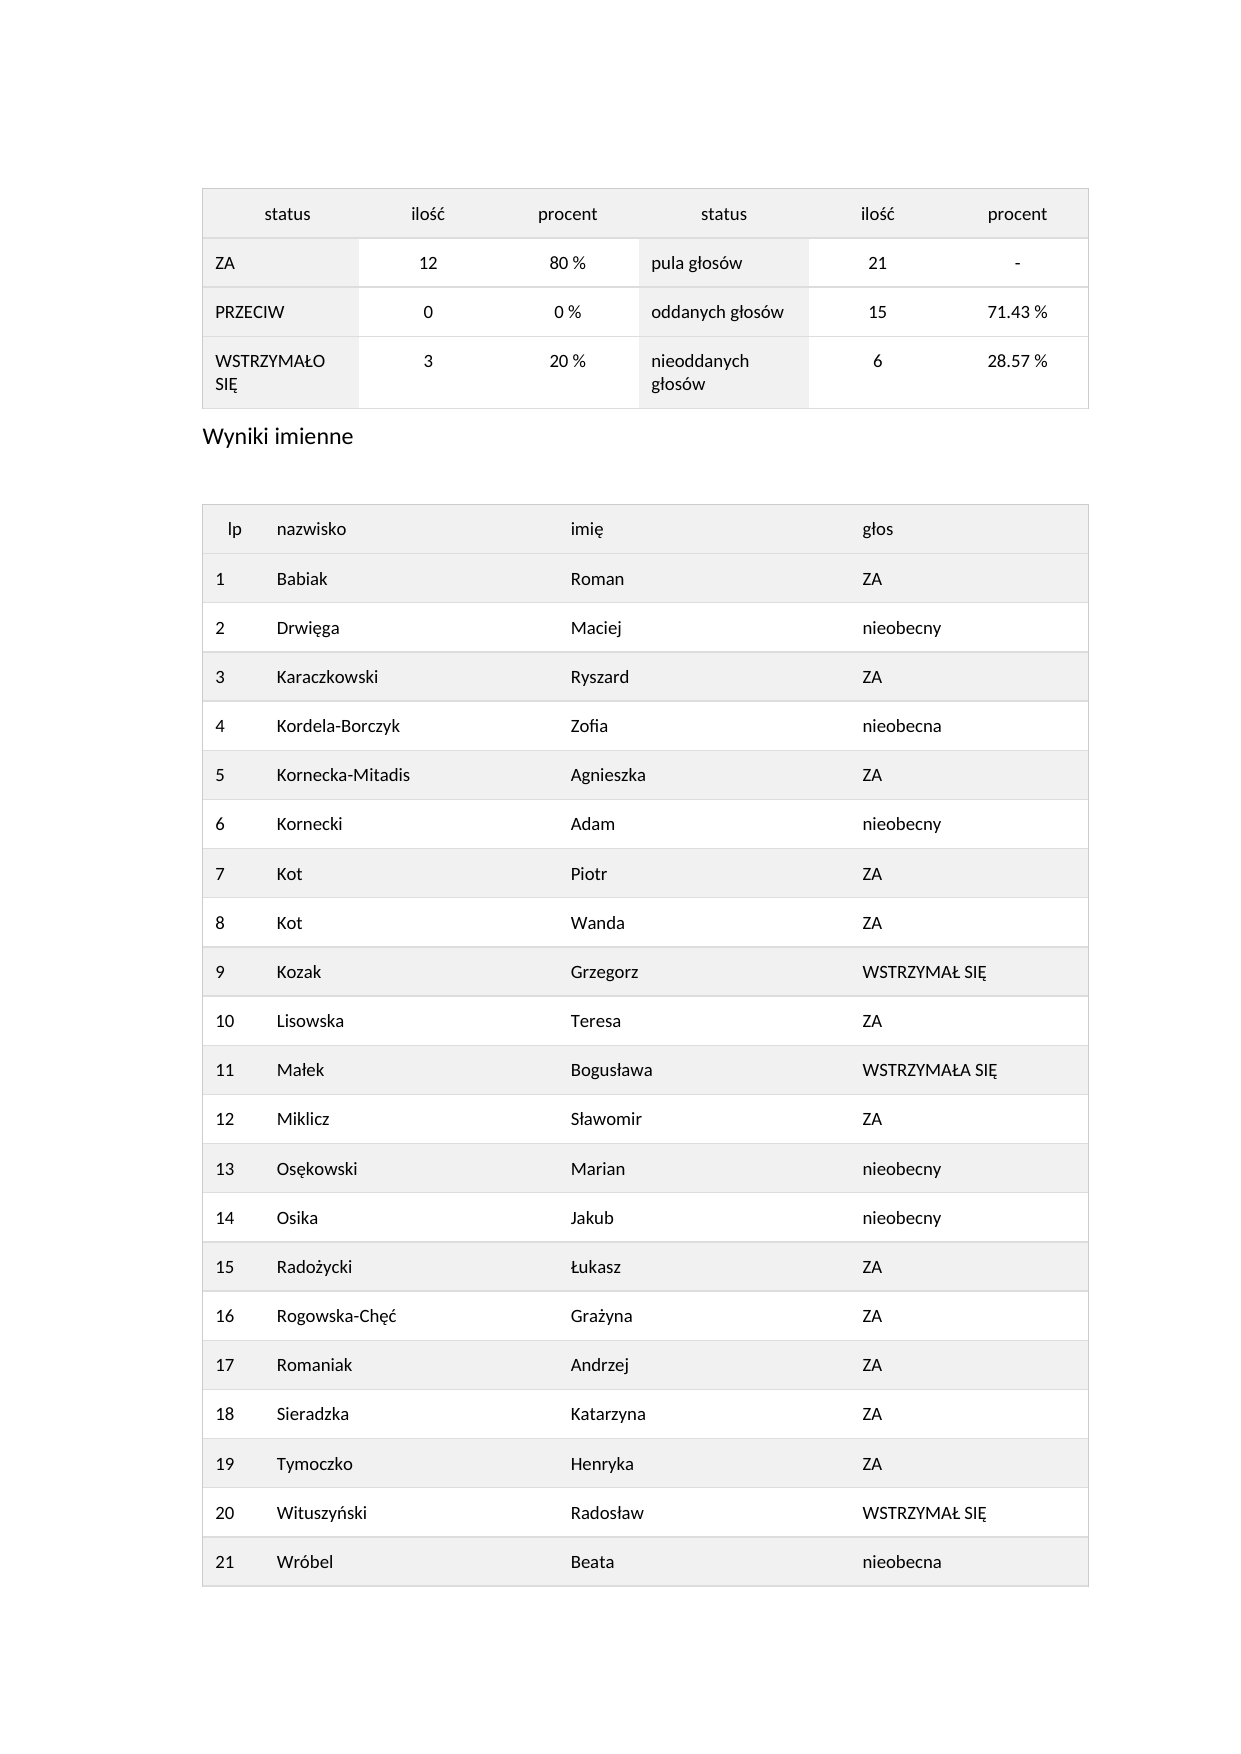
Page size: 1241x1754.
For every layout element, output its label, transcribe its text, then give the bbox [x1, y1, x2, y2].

table_cell Łukasz [558, 1243, 850, 1290]
table_cell Adam [558, 800, 850, 848]
table_cell 0 [359, 288, 496, 336]
table_cell 17 [203, 1341, 264, 1389]
table_cell Osękowski [264, 1144, 558, 1192]
table_cell nieobecna [850, 702, 1088, 749]
table_cell 14 [203, 1193, 264, 1241]
table_cell Roman [558, 554, 850, 602]
table_cell Rogowska-Chęć [264, 1292, 558, 1339]
table_cell PRZECIW [203, 288, 359, 336]
table_cell nieobecny [850, 1193, 1088, 1241]
table_cell Radożycki [264, 1243, 558, 1290]
table_cell 28.57 % [946, 337, 1088, 408]
table_cell Kornecka-Mitadis [264, 751, 558, 799]
table_cell 2 [203, 603, 264, 651]
table_cell Wanda [558, 898, 850, 946]
table_header głos [850, 505, 1088, 553]
table_cell Beata [558, 1538, 850, 1585]
table_cell WSTRZYMAŁ SIĘ [850, 948, 1088, 995]
table_cell Wituszyński [264, 1488, 558, 1536]
table_cell 0 % [496, 288, 639, 336]
table_cell Katarzyna [558, 1390, 850, 1438]
table_cell 19 [203, 1439, 264, 1487]
table_cell ZA [850, 751, 1088, 799]
table_cell - [946, 239, 1088, 286]
table_cell 13 [203, 1144, 264, 1192]
table_cell Kordela-Borczyk [264, 702, 558, 749]
table_cell Piotr [558, 849, 850, 897]
table_cell Sławomir [558, 1095, 850, 1143]
table_header status [639, 189, 809, 237]
table_cell ZA [203, 239, 359, 286]
table_header imię [558, 505, 850, 553]
table_cell 18 [203, 1390, 264, 1438]
table_cell Marian [558, 1144, 850, 1192]
table_cell 20 % [496, 337, 639, 408]
table_cell Kozak [264, 948, 558, 995]
table_cell nieobecny [850, 1144, 1088, 1192]
text Wyniki imienne [202, 421, 1038, 451]
table_cell Miklicz [264, 1095, 558, 1143]
table_cell 71.43 % [946, 288, 1088, 336]
table_cell 15 [809, 288, 946, 336]
table_header ilość [359, 189, 496, 237]
table_cell nieobecny [850, 800, 1088, 848]
table_cell Małek [264, 1046, 558, 1094]
table_cell ZA [850, 1439, 1088, 1487]
table_cell ZA [850, 849, 1088, 897]
table_cell Romaniak [264, 1341, 558, 1389]
table_cell 8 [203, 898, 264, 946]
table_cell Tymoczko [264, 1439, 558, 1487]
table_cell ZA [850, 554, 1088, 602]
table_cell Grażyna [558, 1292, 850, 1339]
table_cell Zofia [558, 702, 850, 749]
table_header lp [203, 505, 264, 553]
table_cell 16 [203, 1292, 264, 1339]
table_cell 9 [203, 948, 264, 995]
table_cell nieobecny [850, 603, 1088, 651]
table_cell Sieradzka [264, 1390, 558, 1438]
table_cell Teresa [558, 997, 850, 1044]
table_cell 10 [203, 997, 264, 1044]
table_cell Agnieszka [558, 751, 850, 799]
table_cell 15 [203, 1243, 264, 1290]
table_cell Radosław [558, 1488, 850, 1536]
table_cell 3 [203, 653, 264, 700]
table_cell Andrzej [558, 1341, 850, 1389]
table_cell ZA [850, 1390, 1088, 1438]
table_header status [203, 189, 359, 237]
table_cell 5 [203, 751, 264, 799]
table_cell ZA [850, 898, 1088, 946]
table_cell Maciej [558, 603, 850, 651]
table_cell nieobecna [850, 1538, 1088, 1585]
table_cell 21 [809, 239, 946, 286]
table_cell Karaczkowski [264, 653, 558, 700]
table_cell Bogusława [558, 1046, 850, 1094]
table_cell ZA [850, 653, 1088, 700]
table_cell Grzegorz [558, 948, 850, 995]
table_cell 80 % [496, 239, 639, 286]
table_cell Kot [264, 898, 558, 946]
table_cell 12 [359, 239, 496, 286]
table_cell Ryszard [558, 653, 850, 700]
table_cell ZA [850, 997, 1088, 1044]
table_cell ZA [850, 1292, 1088, 1339]
table_cell WSTRZYMAŁ SIĘ [850, 1488, 1088, 1536]
table_cell pula głosów [639, 239, 809, 286]
table_cell Babiak [264, 554, 558, 602]
table_cell 4 [203, 702, 264, 749]
table_header procent [946, 189, 1088, 237]
table_cell Wróbel [264, 1538, 558, 1585]
table_cell 12 [203, 1095, 264, 1143]
table_cell Jakub [558, 1193, 850, 1241]
table_cell ZA [850, 1095, 1088, 1143]
table_cell 3 [359, 337, 496, 408]
table_cell WSTRZYMAŁA SIĘ [850, 1046, 1088, 1094]
table_cell 11 [203, 1046, 264, 1094]
table_cell Osika [264, 1193, 558, 1241]
table_cell 20 [203, 1488, 264, 1536]
table_header ilość [809, 189, 946, 237]
table_cell 1 [203, 554, 264, 602]
table_cell 6 [203, 800, 264, 848]
table_cell oddanych głosów [639, 288, 809, 336]
table_cell Kornecki [264, 800, 558, 848]
table_cell WSTRZYMAŁO SIĘ [203, 337, 359, 408]
table_header nazwisko [264, 505, 558, 553]
table_cell Kot [264, 849, 558, 897]
table_header procent [496, 189, 639, 237]
table_cell 21 [203, 1538, 264, 1585]
table_cell Drwięga [264, 603, 558, 651]
table_cell 6 [809, 337, 946, 408]
table_cell 7 [203, 849, 264, 897]
table_cell Lisowska [264, 997, 558, 1044]
table_cell ZA [850, 1341, 1088, 1389]
table_cell nieoddanych głosów [639, 337, 809, 408]
table_cell ZA [850, 1243, 1088, 1290]
table_cell Henryka [558, 1439, 850, 1487]
